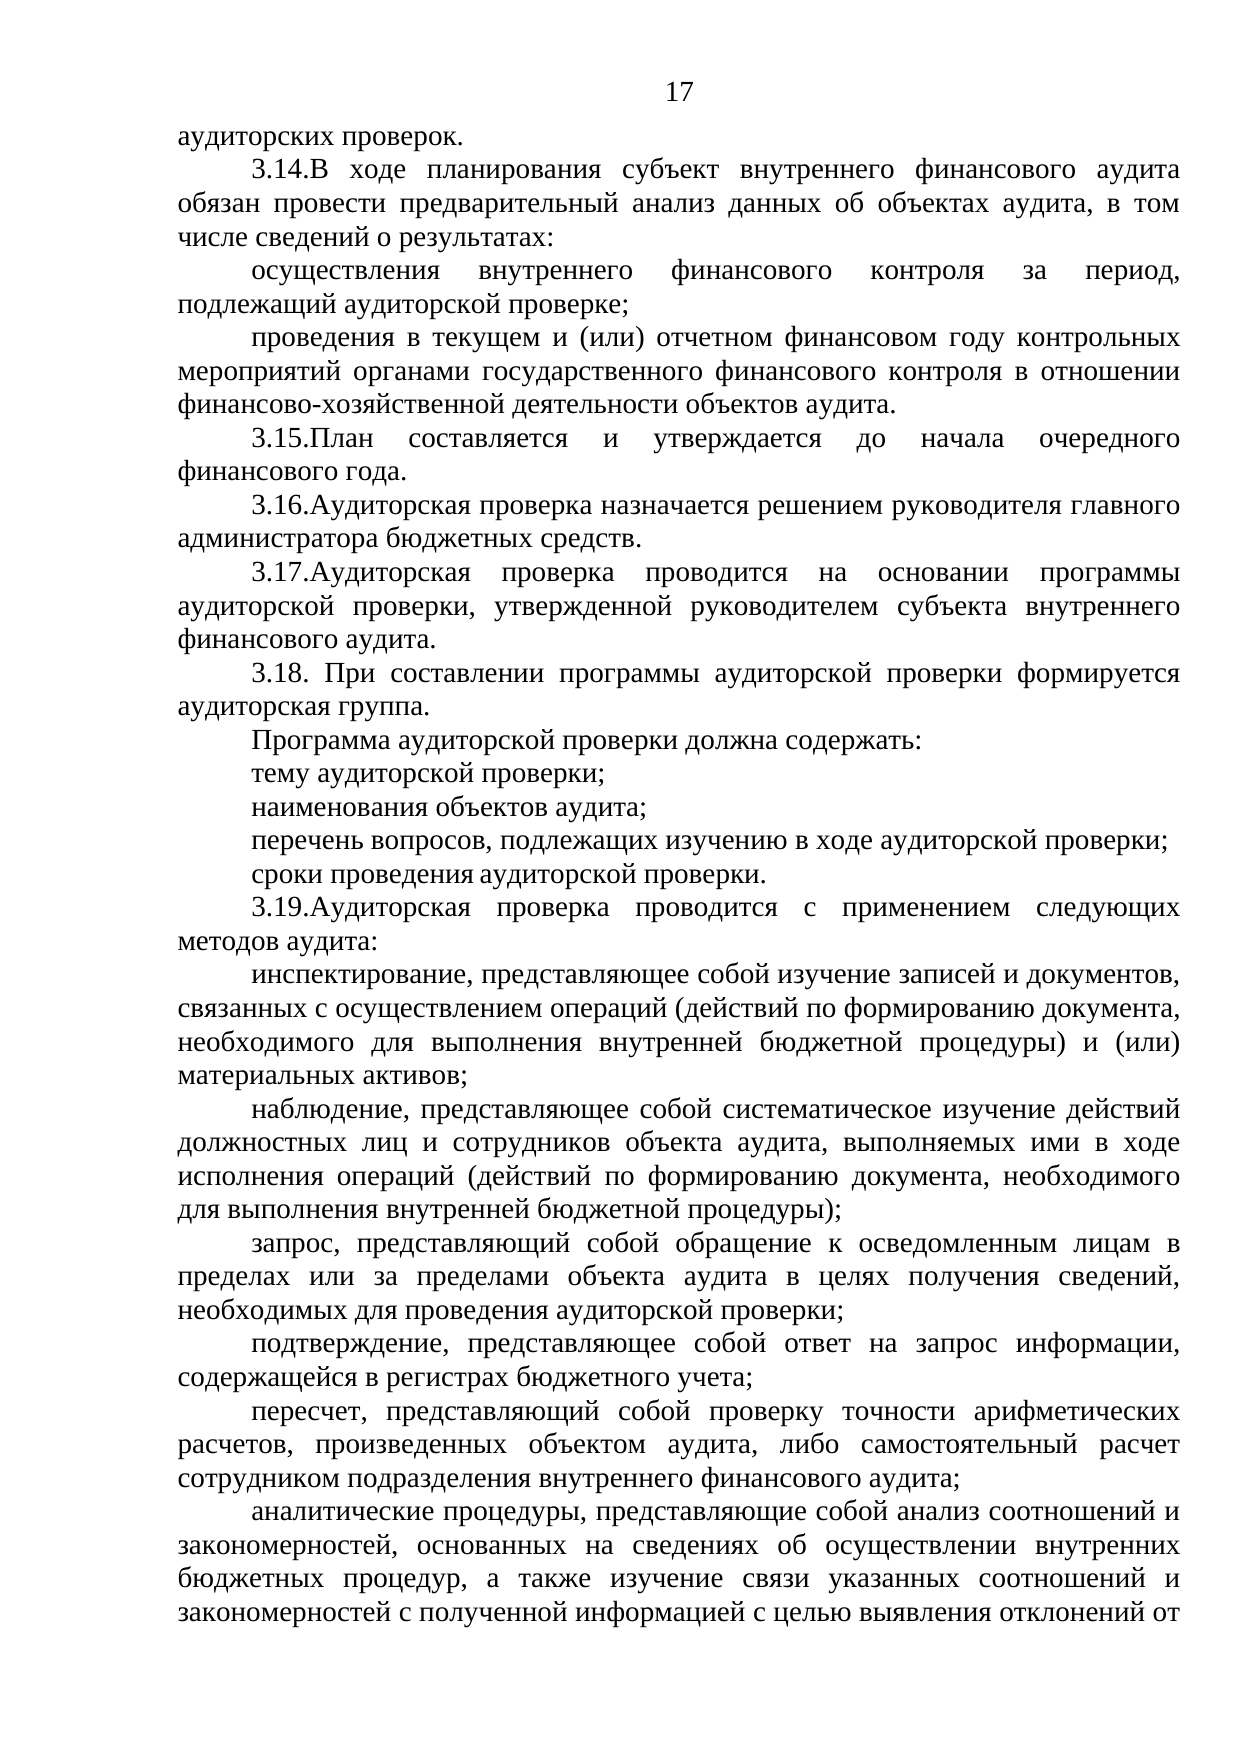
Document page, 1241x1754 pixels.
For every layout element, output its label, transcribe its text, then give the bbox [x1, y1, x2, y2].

text подтверждение, представляющее собой ответ на запрос информации, содержащейся в регистрах бюджетного учета; [177, 1326, 1181, 1393]
text 3.14.В ходе планирования субъект внутреннего финансового аудита обязан провести предварительный анализ данных об объектах аудита, в том числе сведений о результатах: [177, 152, 1181, 252]
text наблюдение, представляющее собой систематическое изучение действий должностных лиц и сотрудников объекта аудита, выполняемых ими в ходе исполнения операций (действий по формированию документа, необходимого для выполнения внутренней бюджетной процедуры); [177, 1091, 1181, 1225]
text 3.18. При составлении программы аудиторской проверки формируется аудиторская группа. [177, 655, 1181, 722]
text 3.15.План составляется и утверждается до начала очередного финансового года. [177, 420, 1181, 487]
text запрос, представляющий собой обращение к осведомленным лицам в пределах или за пределами объекта аудита в целях получения сведений, необходимых для проведения аудиторской проверки; [177, 1225, 1181, 1326]
text проведения в текущем и (или) отчетном финансовом году контрольных мероприятий органами государственного финансового контроля в отношении финансово-хозяйственной деятельности объектов аудита. [177, 319, 1181, 420]
text Программа аудиторской проверки должна содержать: [177, 722, 1181, 755]
text 3.17.Аудиторская проверка проводится на основании программы аудиторской проверки, утвержденной руководителем субъекта внутреннего финансового аудита. [177, 554, 1181, 655]
text тему аудиторской проверки; [177, 755, 1181, 789]
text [177, 118, 1181, 152]
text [177, 1493, 1181, 1627]
text 3.16.Аудиторская проверка назначается решением руководителя главного администратора бюджетных средств. [177, 487, 1181, 554]
text сроки проведения аудиторской проверки. [177, 856, 1181, 889]
text инспектирование, представляющее собой изучение записей и документов, связанных с осуществлением операций (действий по формированию документа, необходимого для выполнения внутренней бюджетной процедуры) и (или) материальных активов; [177, 957, 1181, 1091]
text пересчет, представляющий собой проверку точности арифметических расчетов, произведенных объектом аудита, либо самостоятельный расчет сотрудником подразделения внутреннего финансового аудита; [177, 1393, 1181, 1493]
text 3.19.Аудиторская проверка проводится с применением следующих методов аудита: [177, 889, 1181, 957]
text осуществления внутреннего финансового контроля за период, подлежащий аудиторской проверке; [177, 252, 1181, 319]
text наименования объектов аудита; [177, 789, 1181, 822]
text перечень вопросов, подлежащих изучению в ходе аудиторской проверки; [177, 822, 1181, 856]
